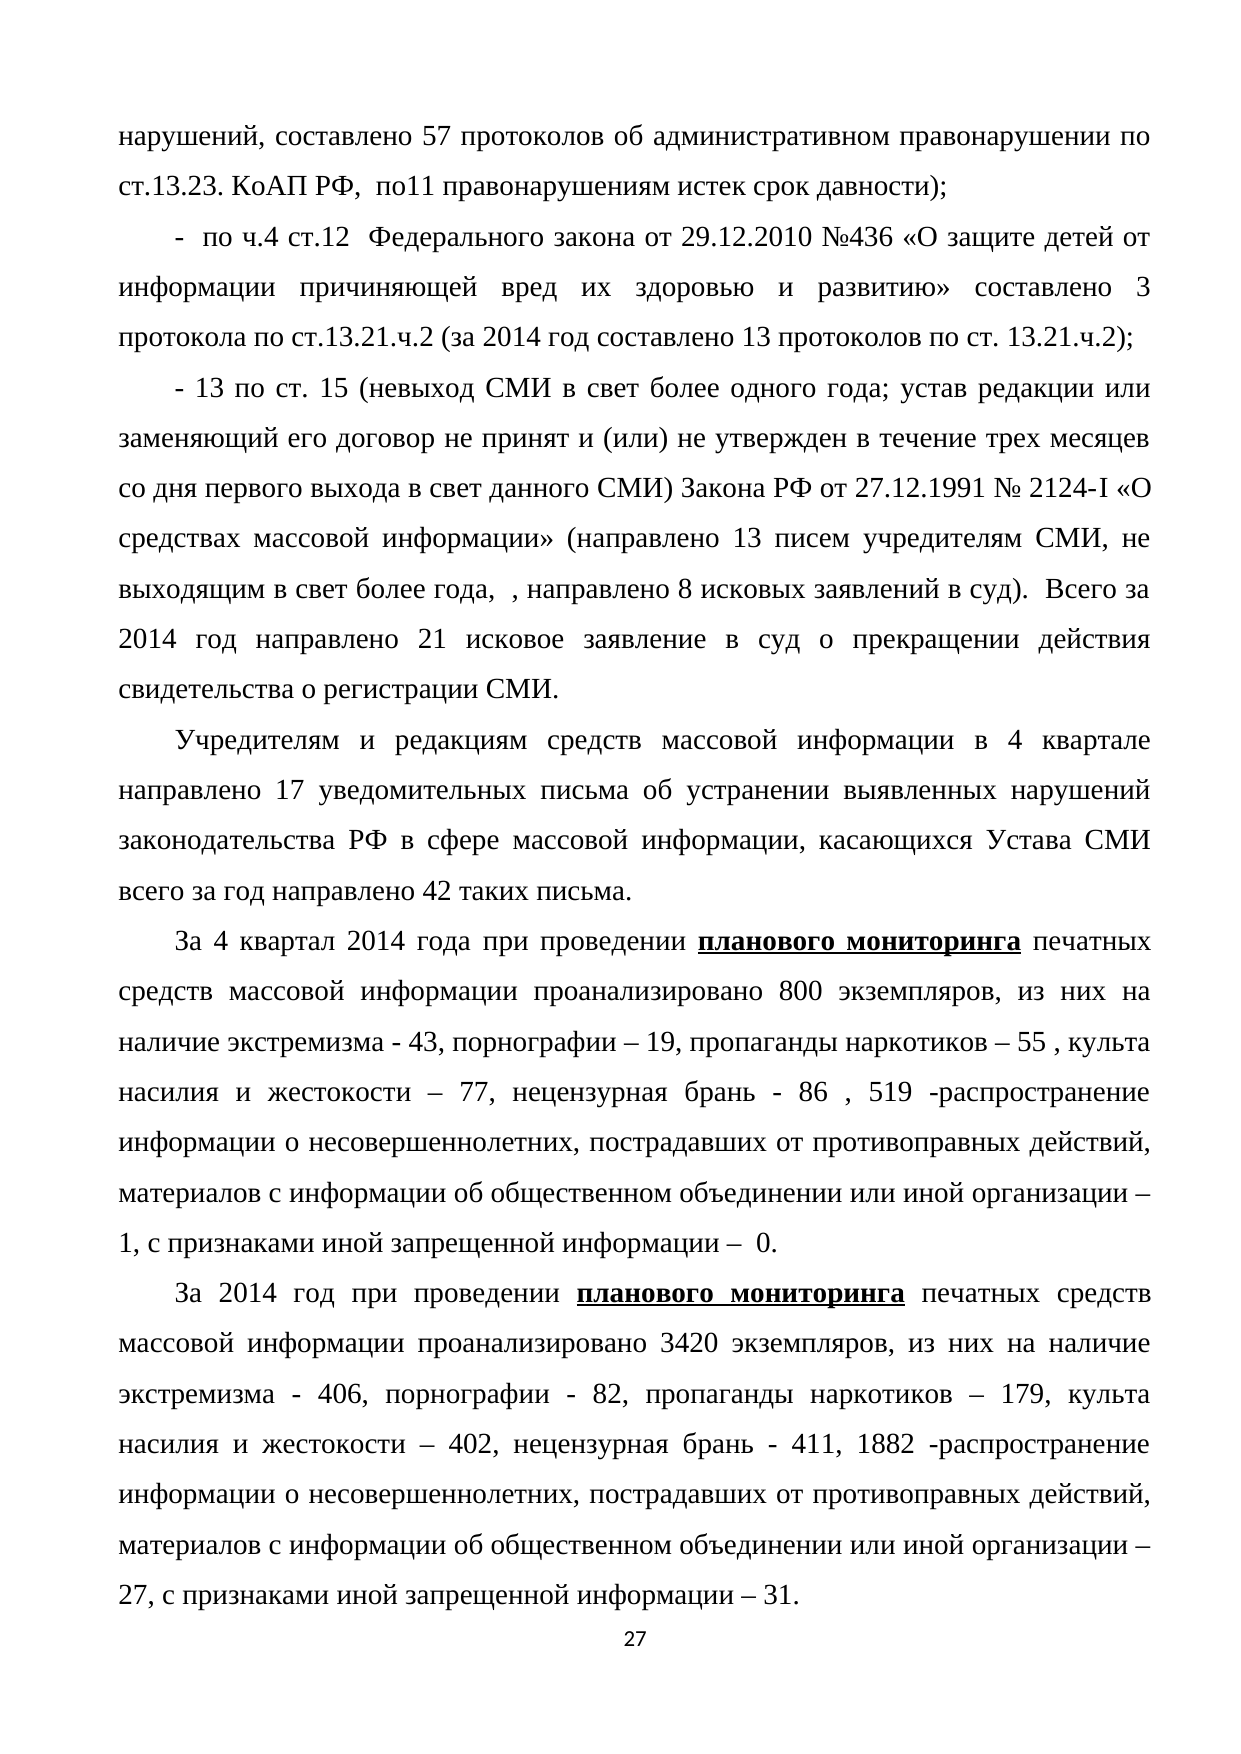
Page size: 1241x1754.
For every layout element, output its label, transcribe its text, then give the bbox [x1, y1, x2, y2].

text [118, 118, 1152, 202]
text За 2014 год при проведении планового мониторинга печатных средств массовой информации проанализировано 3420 экземпляров, из них на наличие экстремизма - 406, порнографии - 82, пропаганды наркотиков – 179, культа насилия и жестокости – 402, нецензурная брань - 411, 1882 -распространение информации о несовершеннолетних, пострадавших от противоправных действий, материалов с информации об общественном объединении или иной организации – 27, с признаками иной запрещенной информации – 31. [118, 1275, 1152, 1611]
text За 4 квартал 2014 года при проведении планового мониторинга печатных средств массовой информации проанализировано 800 экземпляров, из них на наличие экстремизма - 43, порнографии – 19, пропаганды наркотиков – 55 , культа насилия и жестокости – 77, нецензурная брань - 86 , 519 -распространение информации о несовершеннолетних, пострадавших от противоправных действий, материалов с информации об общественном объединении или иной организации – 1, с признаками иной запрещенной информации – 0. [118, 923, 1152, 1258]
text Учредителям и редакциям средств массовой информации в 4 квартале направлено 17 уведомительных письма об устранении выявленных нарушений законодательства РФ в сфере массовой информации, касающихся Устава СМИ всего за год направлено 42 таких письма. [118, 722, 1152, 906]
text - по ч.4 ст.12 Федерального закона от 29.12.2010 №436 «О защите детей от информации причиняющей вред их здоровью и развитию» составлено 3 протокола по ст.13.21.ч.2 (за 2014 год составлено 13 протоколов по ст. 13.21.ч.2); [118, 219, 1152, 353]
text - 13 по ст. 15 (невыход СМИ в свет более одного года; устав редакции или заменяющий его договор не принят и (или) не утвержден в течение трех месяцев со дня первого выхода в свет данного СМИ) Закона РФ от 27.12.1991 № 2124-I «О средствах массовой информации» (направлено 13 писем учредителям СМИ, не выходящим в свет более года, , направлено 8 исковых заявлений в суд). Всего за 2014 год направлено 21 исковое заявление в суд о прекращении действия свидетельства о регистрации СМИ. [118, 370, 1152, 705]
